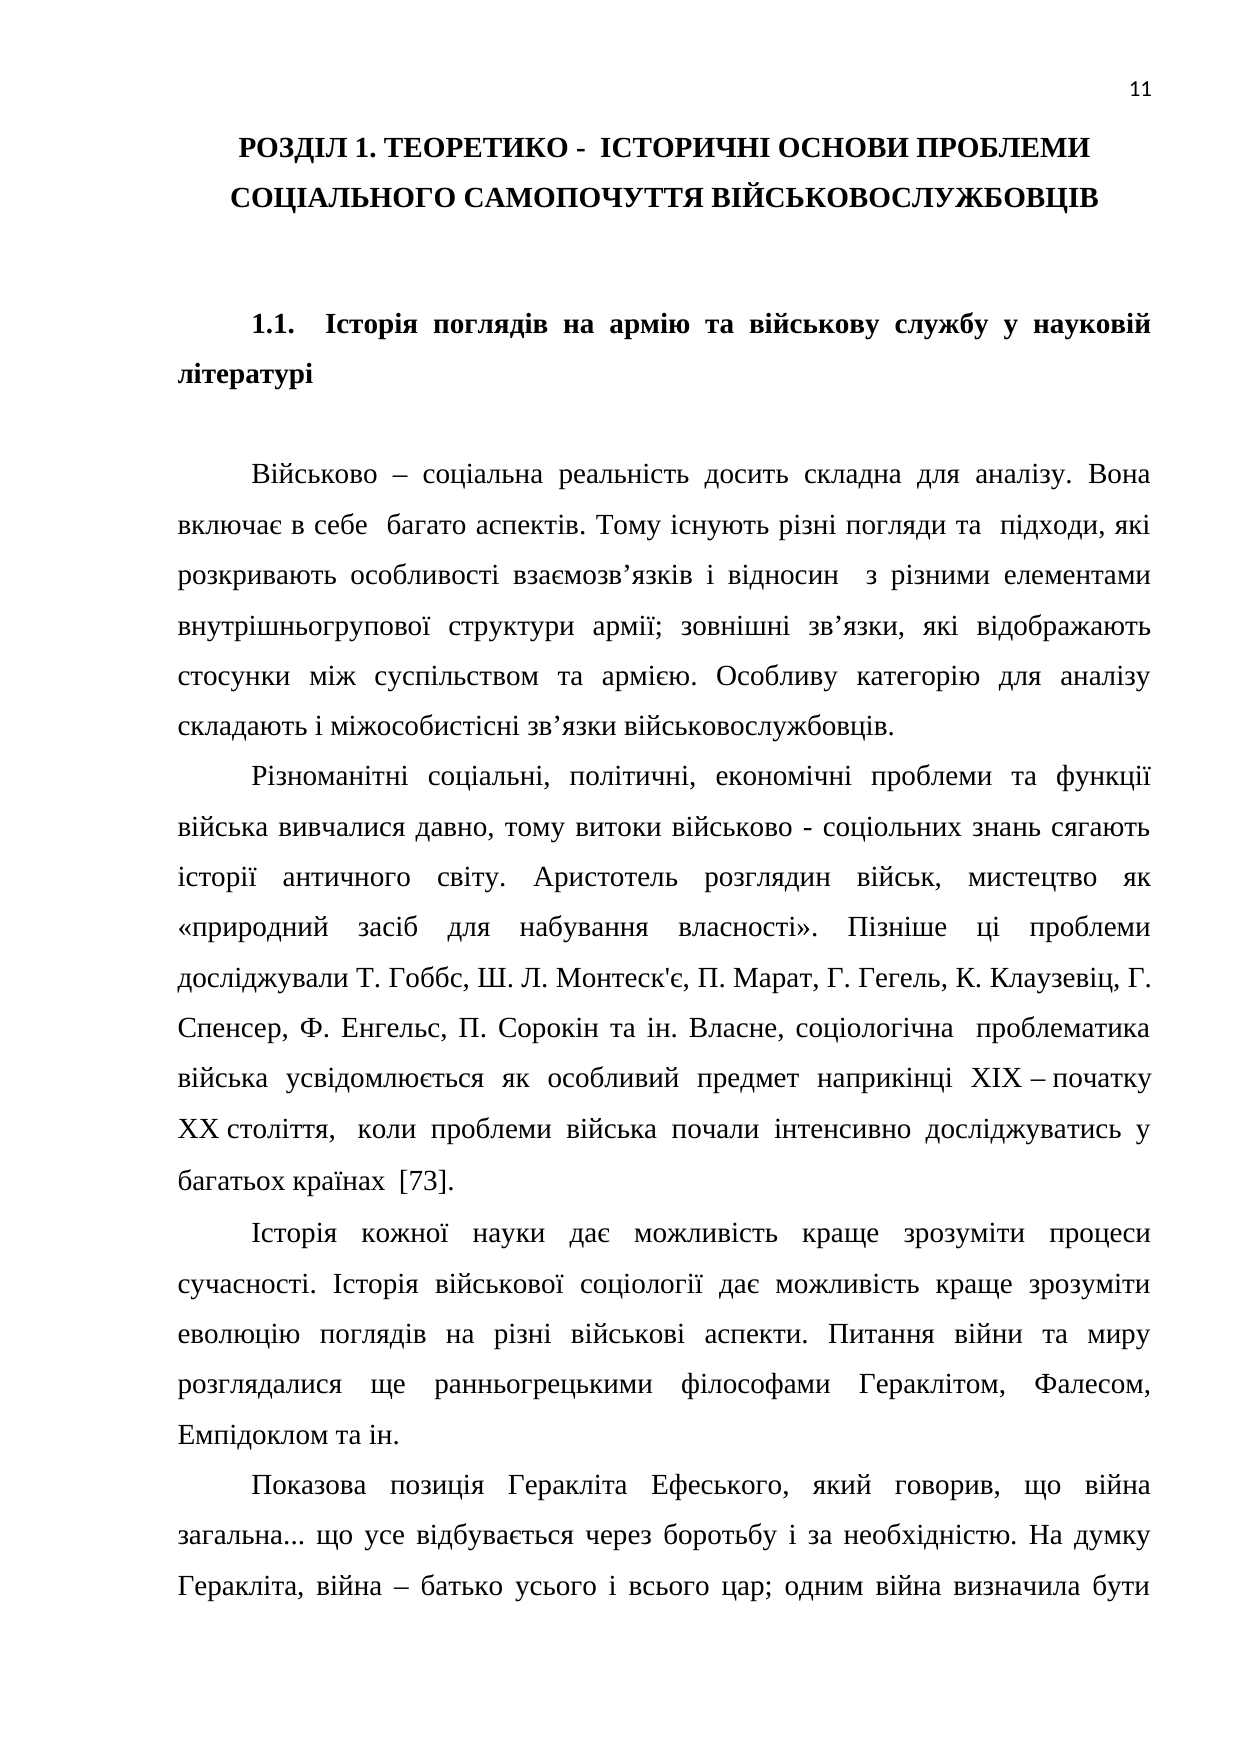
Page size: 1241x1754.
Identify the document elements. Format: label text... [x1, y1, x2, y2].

text Військово – соціальна реальність досить складна для аналізу. Вона включає в себе багато аспектів. Тому існують різні погляди та підходи, які розкривають особливості взаємозв’язків і відносин з різними елементами внутрішньогрупової структури армії; зовнішні зв’язки, які відображають стосунки між суспільством та армією. Особливу категорію для аналізу складають і міжособистісні зв’язки військовослужбовців. [177, 457, 1152, 742]
text Історія кожної науки дає можливість краще зрозуміти процеси сучасності. Історія військової соціології дає можливість краще зрозуміти еволюцію поглядів на різні військові аспекти. Питання війни та миру розглядалися ще ранньогрецькими філософами Гераклітом, Фалесом, Емпідоклом та ін. [177, 1216, 1152, 1450]
text РОЗДІЛ 1. ТЕОРЕТИКО - ІСТОРИЧНІ ОСНОВИ ПРОБЛЕМИ СОЦІАЛЬНОГО САМОПОЧУТТЯ ВІЙСЬКОВОСЛУЖБОВЦІВ [177, 130, 1152, 214]
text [177, 1467, 1152, 1601]
list Історія поглядів на армію та військову службу у науковій літературі [177, 306, 1152, 389]
text Різноманітні соціальні, політичні, економічні проблеми та функції війська вивчалися давно, тому витоки військово - соціольних знань сягають історії античного світу. Аристотель розглядин військ, мистецтво як «природний засіб для набування власності». Пізніше ці проблеми досліджували Т. Гоббс, Ш. Л. Монтеск'є, П. Марат, Г. Гегель, К. Клаузевіц, Г. Спенсер, Ф. Енгельс, П. Сорокін та ін. Власне, соціологічна проблематика війська усвідомлюється як особливий предмет наприкінці XIX – початку XX століття, коли проблеми війська почали інтенсивно досліджуватись у багатьох країнах [73]. [177, 758, 1152, 1198]
